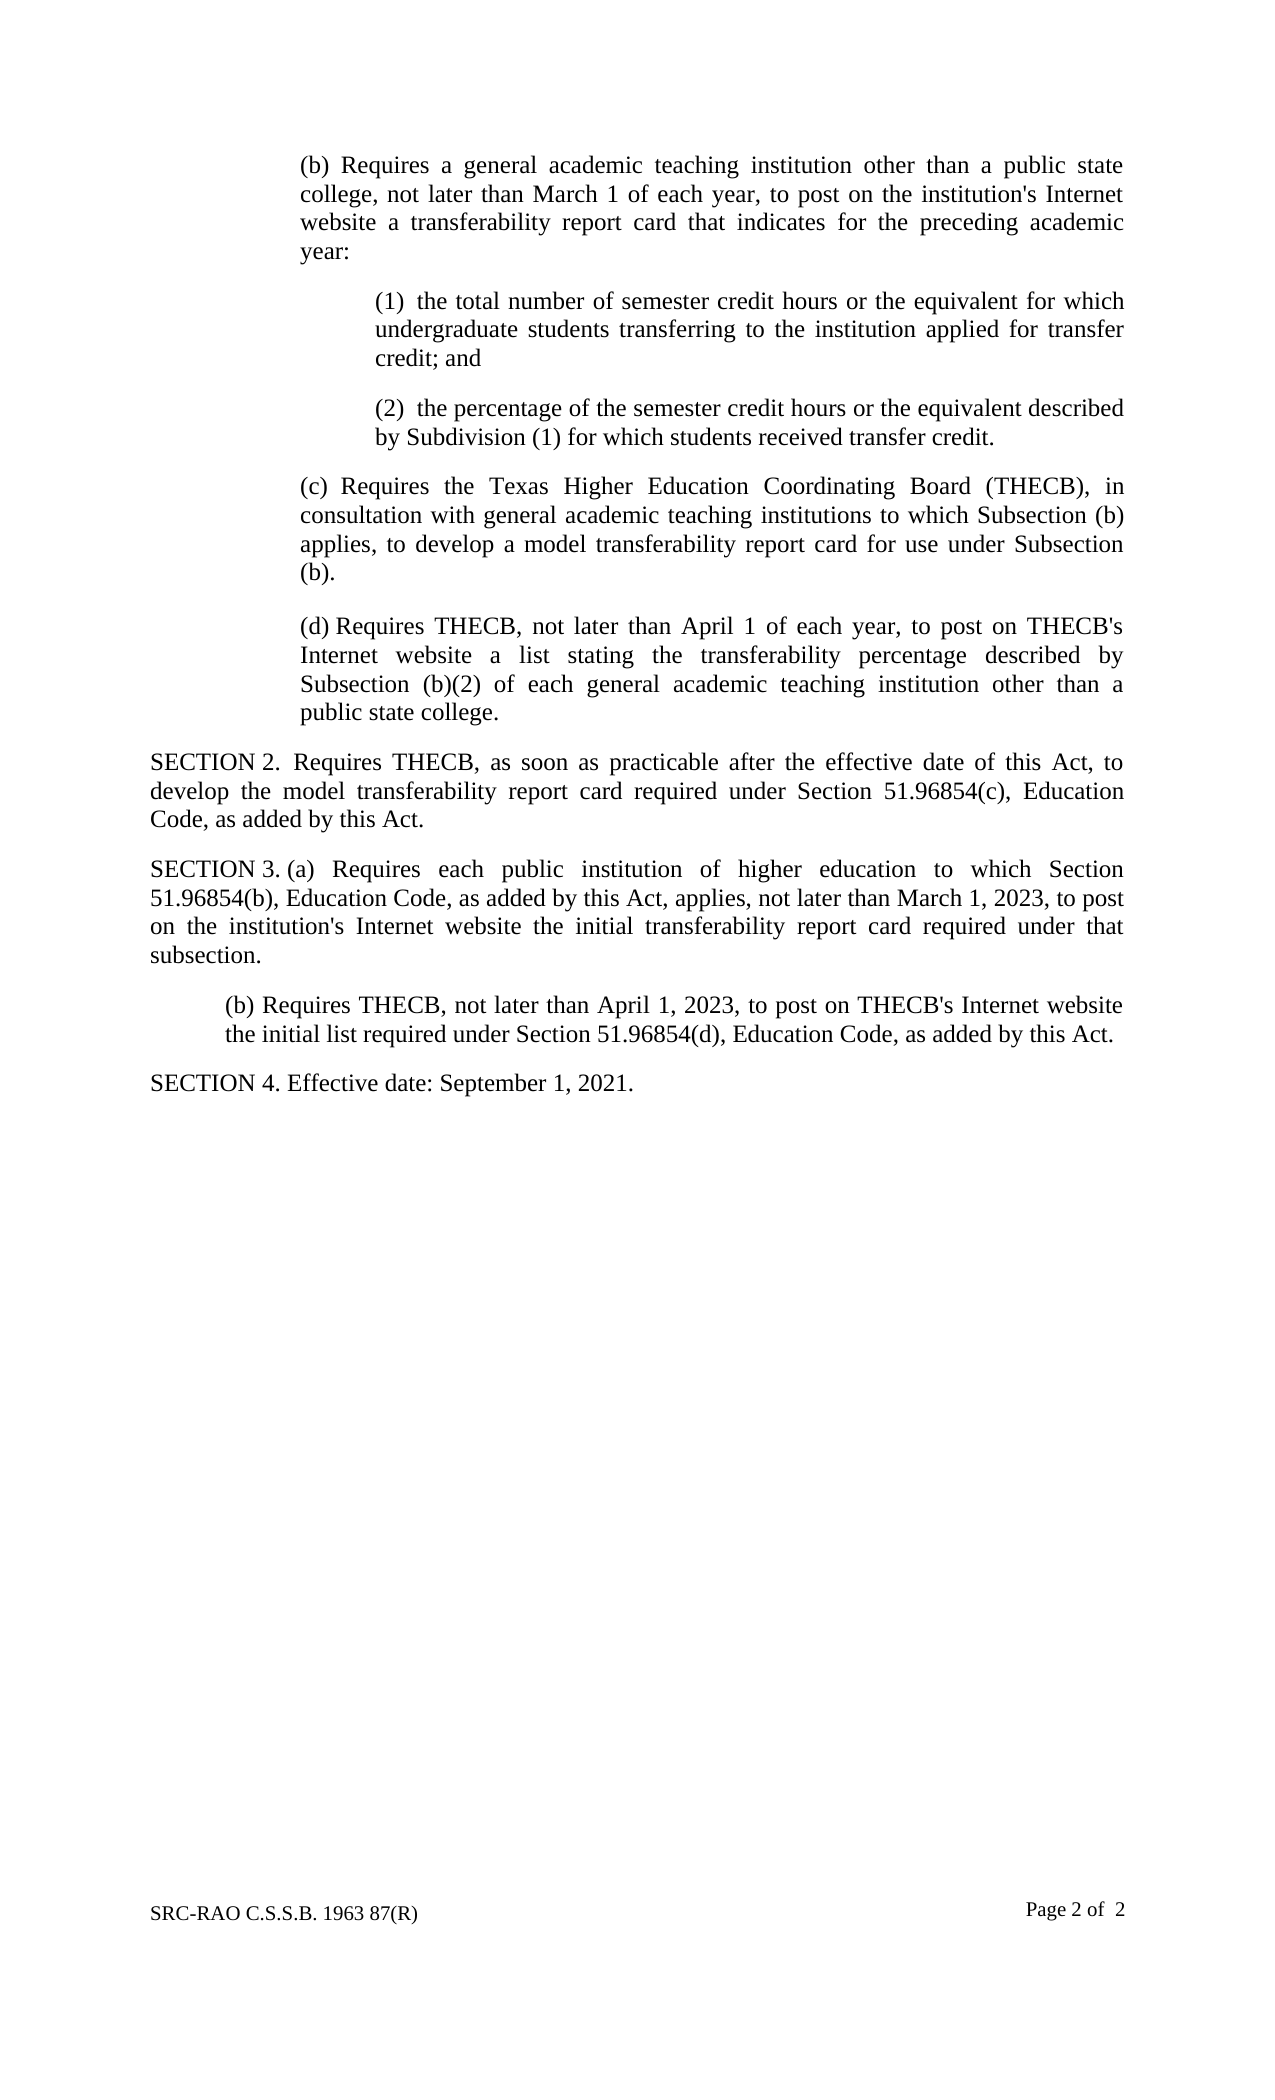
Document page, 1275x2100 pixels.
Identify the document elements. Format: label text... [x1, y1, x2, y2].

text (d) Requires THECB, not later than April 1 of each year, to post on THECB's Internet website a list stating the transferability percentage described by Subsection (b)(2) of each general academic teaching institution other than a public state college. [300, 611, 1125, 726]
text SECTION 2. Requires THECB, as soon as practicable after the effective date of this Act, to develop the model transferability report card required under Section 51.96854(c), Education Code, as added by this Act. [150, 747, 1125, 833]
text (b) Requires THECB, not later than April 1, 2023, to post on THECB's Internet website the initial list required under Section 51.96854(d), Education Code, as added by this Act. [225, 990, 1125, 1047]
text (c) Requires the Texas Higher Education Coordinating Board (THECB), in consultation with general academic teaching institutions to which Subsection (b) applies, to develop a model transferability report card for use under Subsection (b). [300, 471, 1125, 586]
text SECTION 3. (a) Requires each public institution of higher education to which Section 51.96854(b), Education Code, as added by this Act, applies, not later than March 1, 2023, to post on the institution's Internet website the initial transferability report card required under that subsection. [150, 854, 1125, 969]
text (2) the percentage of the semester credit hours or the equivalent described by Subdivision (1) for which students received transfer credit. [375, 393, 1125, 450]
text (b) Requires a general academic teaching institution other than a public state college, not later than March 1 of each year, to post on the institution's Internet website a transferability report card that indicates for the preceding academic year: [300, 150, 1125, 265]
text SECTION 4. Effective date: September 1, 2021. [150, 1068, 1125, 1097]
text (1) the total number of semester credit hours or the equivalent for which undergraduate students transferring to the institution applied for transfer credit; and [375, 286, 1125, 372]
